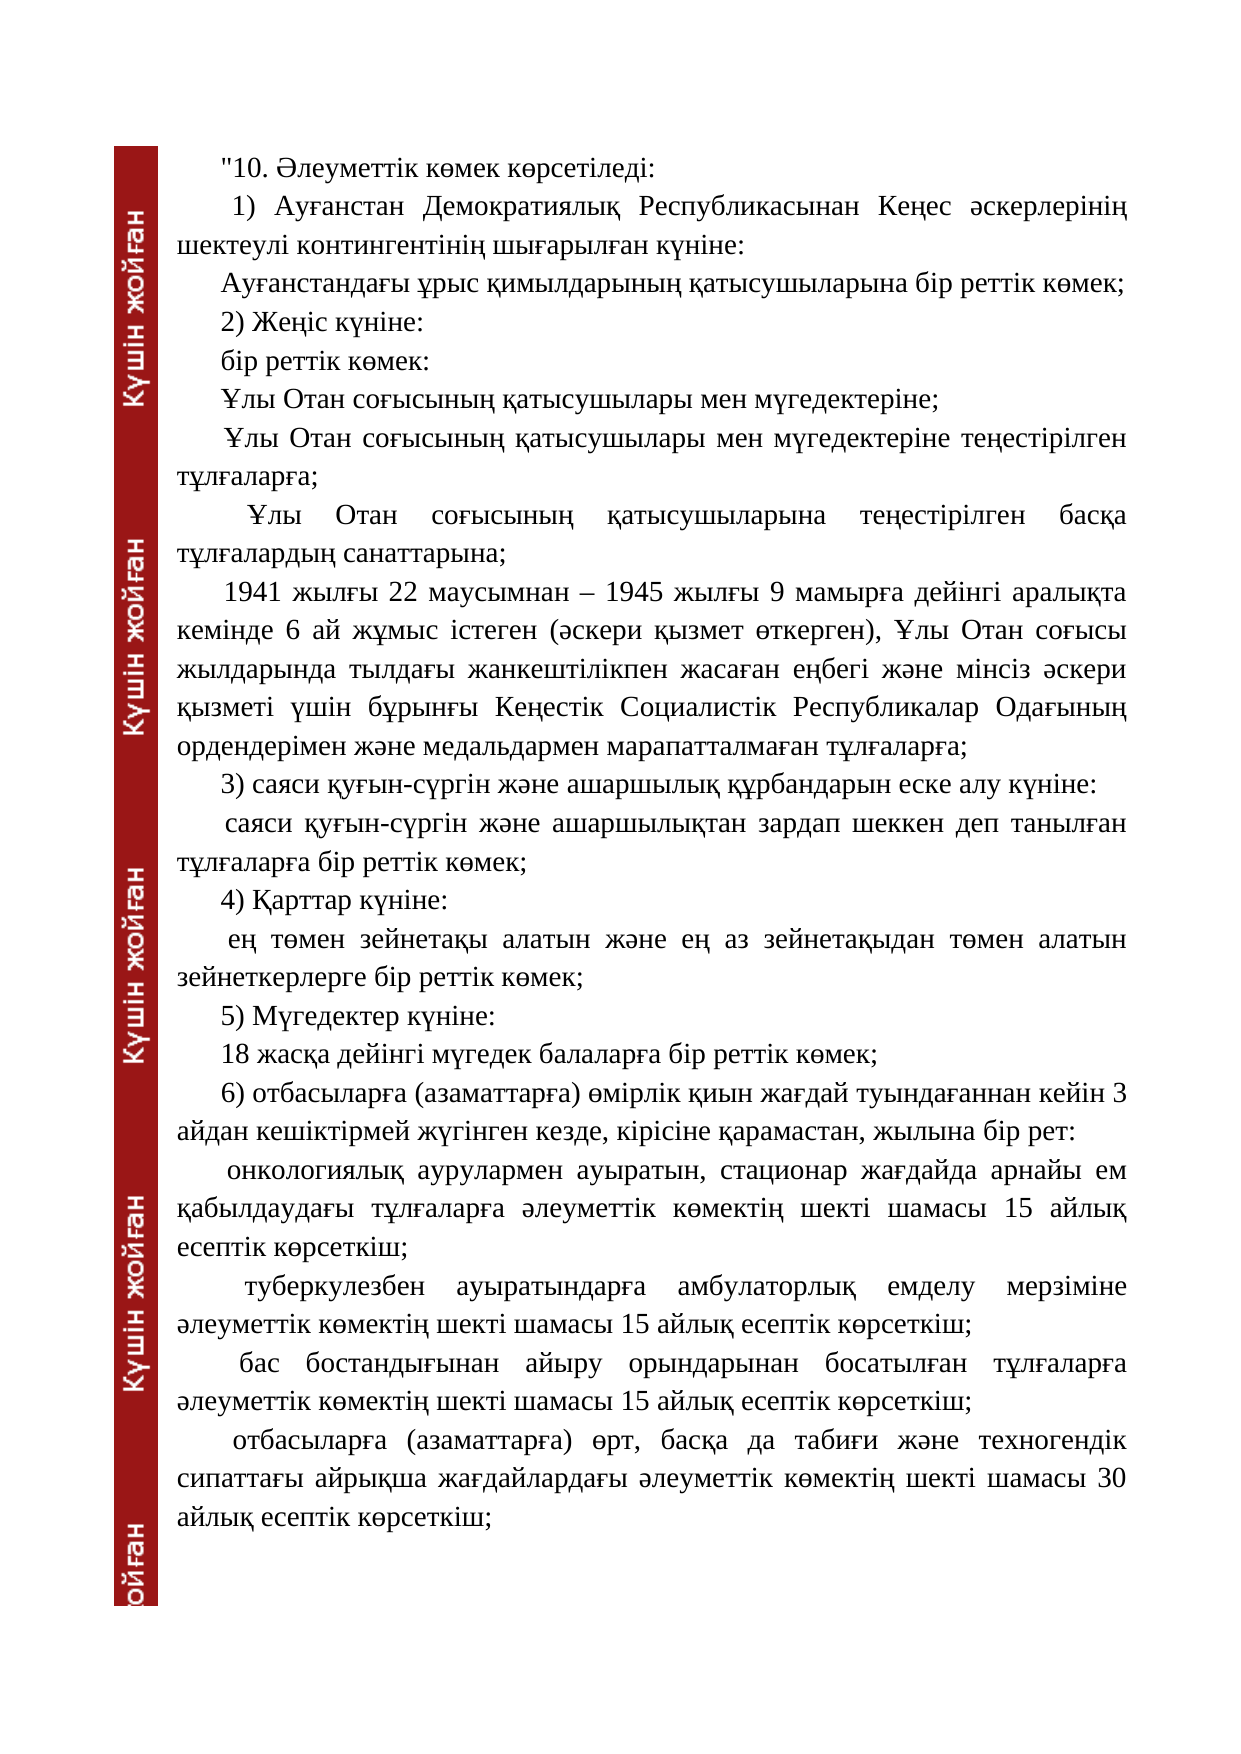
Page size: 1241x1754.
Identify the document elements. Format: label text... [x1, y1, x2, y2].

picture [114, 338, 158, 343]
text ең төмен зейнетақы алатын және ең аз зейнетақыдан төмен алатын зейнеткерлерге бір реттік көмек; [112, 921, 1128, 993]
picture [114, 492, 158, 497]
picture [114, 1147, 158, 1152]
text 18 жасқа дейінгі мүгедек балаларға бір реттік көмек; [112, 1036, 1128, 1070]
text туберкулезбен ауыратындарға амбулаторлық емделу мерзіміне әлеуметтік көмектің шекті шамасы 15 айлық есептік көрсеткіш; [112, 1268, 1128, 1340]
picture [114, 299, 158, 304]
picture [114, 261, 158, 266]
picture [114, 993, 158, 998]
picture [114, 415, 158, 420]
text Ұлы Отан соғысының қатысушылары мен мүгедектеріне; [112, 381, 1128, 415]
text онкологиялық аурулармен ауыратын, стационар жағдайда арнайы ем қабылдаудағы тұлғаларға әлеуметтік көмектің шекті шамасы 15 айлық есептік көрсеткіш; [112, 1152, 1128, 1263]
picture [114, 877, 158, 882]
text 4) Қарттар күніне: [112, 882, 1128, 916]
text Ауғанстандағы ұрыс қимылдарының қатысушыларына бір реттік көмек; [112, 266, 1128, 299]
text 1) Ауғанстан Демократиялық Республикасынан Кеңес әскерлерінің шектеулі контингентінің шығарылған күніне: [112, 188, 1128, 261]
picture [114, 1263, 158, 1268]
text бір реттік көмек: [112, 343, 1128, 376]
picture [114, 146, 158, 150]
picture [114, 762, 158, 767]
text "10. Әлеуметтік көмек көрсетіледі: [112, 150, 1128, 183]
picture [114, 1031, 158, 1036]
picture [114, 1340, 158, 1345]
text 2) Жеңіс күніне: [112, 304, 1128, 338]
text 5) Мүгедектер күніне: [112, 998, 1128, 1031]
picture [114, 183, 158, 188]
text 6) отбасыларға (азаматтарға) өмірлік қиын жағдай туындағаннан кейін 3 айдан кешіктірмей жүгінген кезде, кірісіне қарамастан, жылына бір рет: [112, 1075, 1128, 1147]
text 1941 жылғы 22 маусымнан – 1945 жылғы 9 мамырға дейінгі аралықта кемінде 6 ай жұмыс істеген (әскери қызмет өткерген), Ұлы Отан соғысы жылдарында тылдағы жанкештілікпен жасаған еңбегі және мінсіз әскери қызметі үшін бұрынғы Кеңестік Социалистік Республикалар Одағының ордендерімен және медальдармен марапатталмаған тұлғаларға; [112, 574, 1128, 762]
picture [114, 1532, 158, 1606]
picture [114, 916, 158, 921]
picture [114, 1417, 158, 1422]
text Ұлы Отан соғысының қатысушыларына теңестірілген басқа тұлғалардың санаттарына; [112, 497, 1128, 569]
picture [114, 376, 158, 381]
picture [114, 569, 158, 574]
text бас бостандығынан айыру орындарынан босатылған тұлғаларға әлеуметтік көмектің шекті шамасы 15 айлық есептік көрсеткіш; [112, 1345, 1128, 1417]
picture [114, 800, 158, 805]
picture [114, 1070, 158, 1075]
text саяси қуғын-сүргін және ашаршылықтан зардап шеккен деп танылған тұлғаларға бір реттік көмек; [112, 805, 1128, 877]
text отбасыларға (азаматтарға) өрт, басқа да табиғи және техногендік сипаттағы айрықша жағдайлардағы әлеуметтік көмектің шекті шамасы 30 айлық есептік көрсеткіш; [112, 1422, 1128, 1532]
text Ұлы Отан соғысының қатысушылары мен мүгедектеріне теңестірілген тұлғаларға; [112, 420, 1128, 492]
text 3) саяси қуғын-сүргін және ашаршылық құрбандарын еске алу күніне: [112, 767, 1128, 800]
